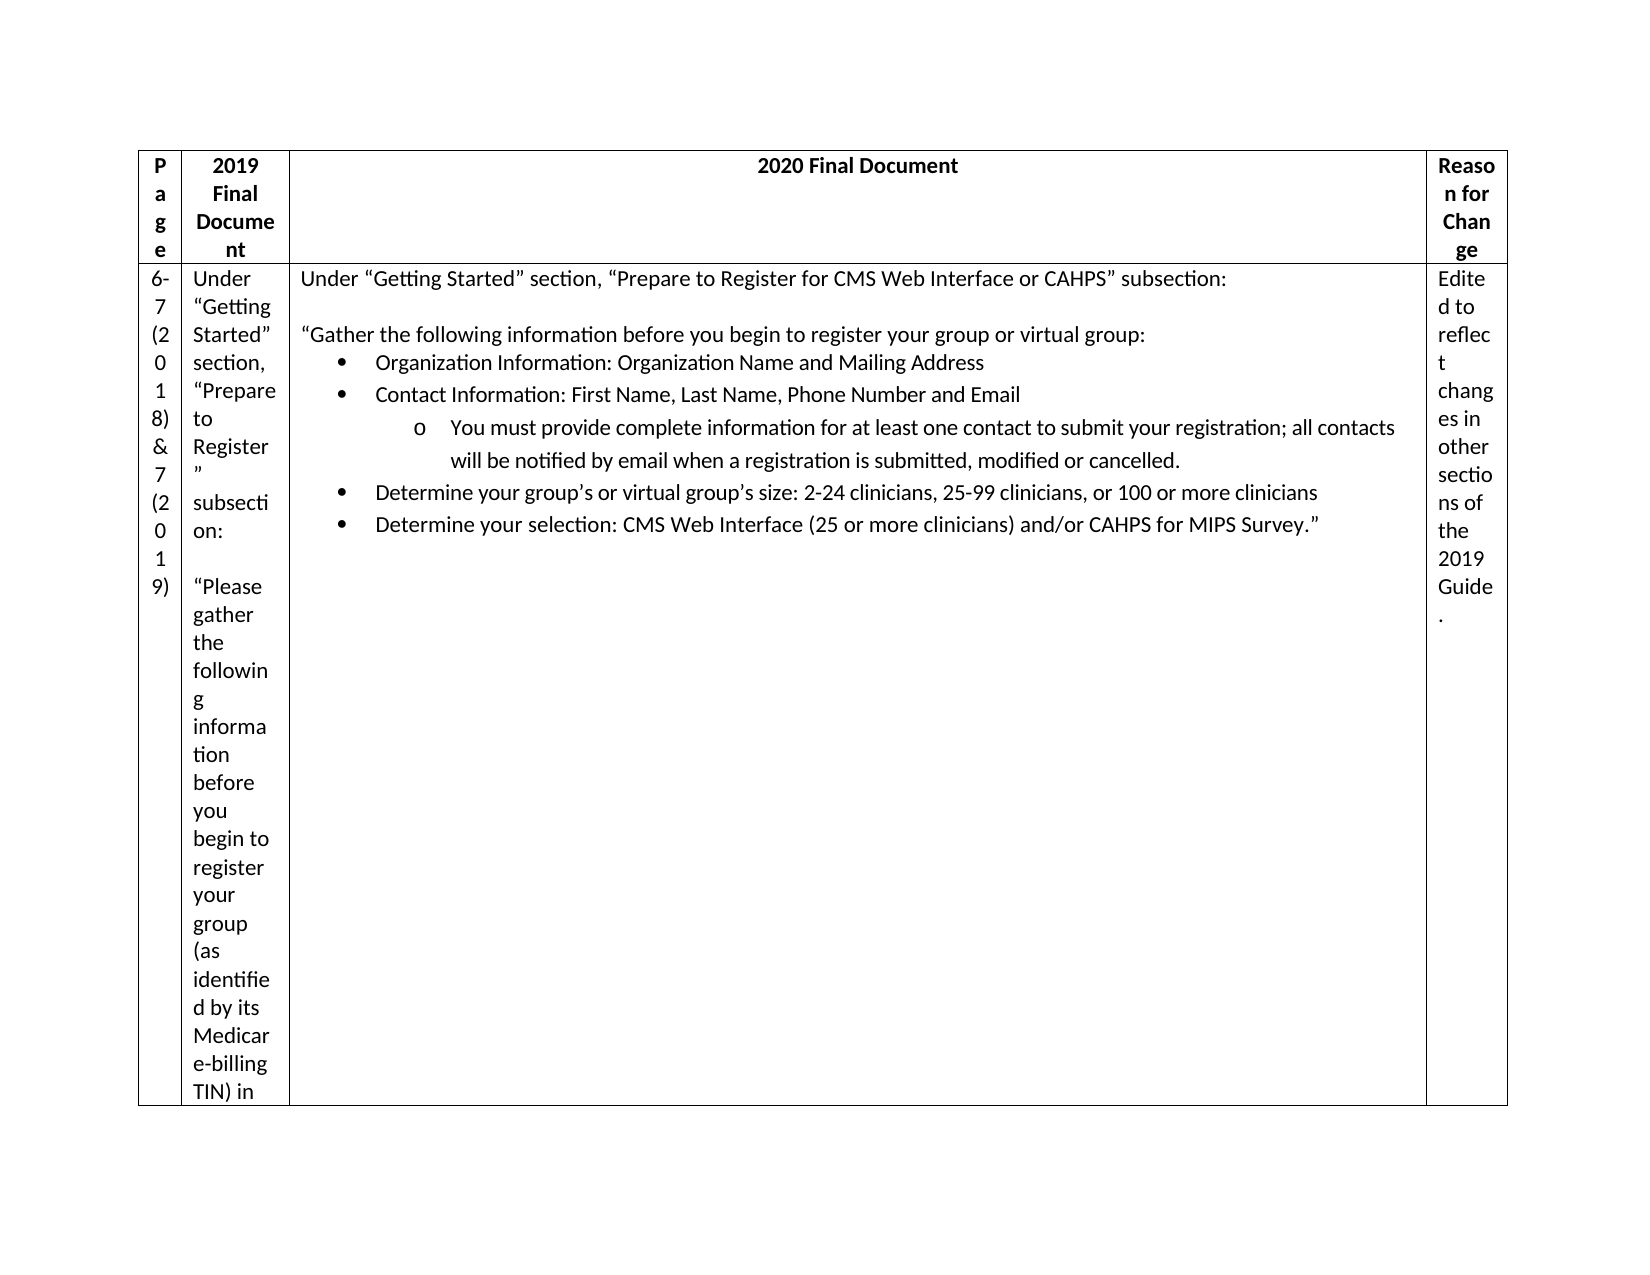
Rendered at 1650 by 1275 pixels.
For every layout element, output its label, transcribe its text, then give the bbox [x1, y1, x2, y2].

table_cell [290, 264, 1426, 1105]
table_header Reason for Change [1427, 151, 1507, 263]
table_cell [1427, 264, 1507, 1105]
table_header Page [139, 151, 181, 263]
table_header 2019 Final Document [182, 151, 289, 263]
table_cell 6-7 (2018) & 7 (2019) [139, 264, 181, 1105]
table_header 2020 Final Document [290, 151, 1426, 263]
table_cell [182, 264, 289, 1105]
